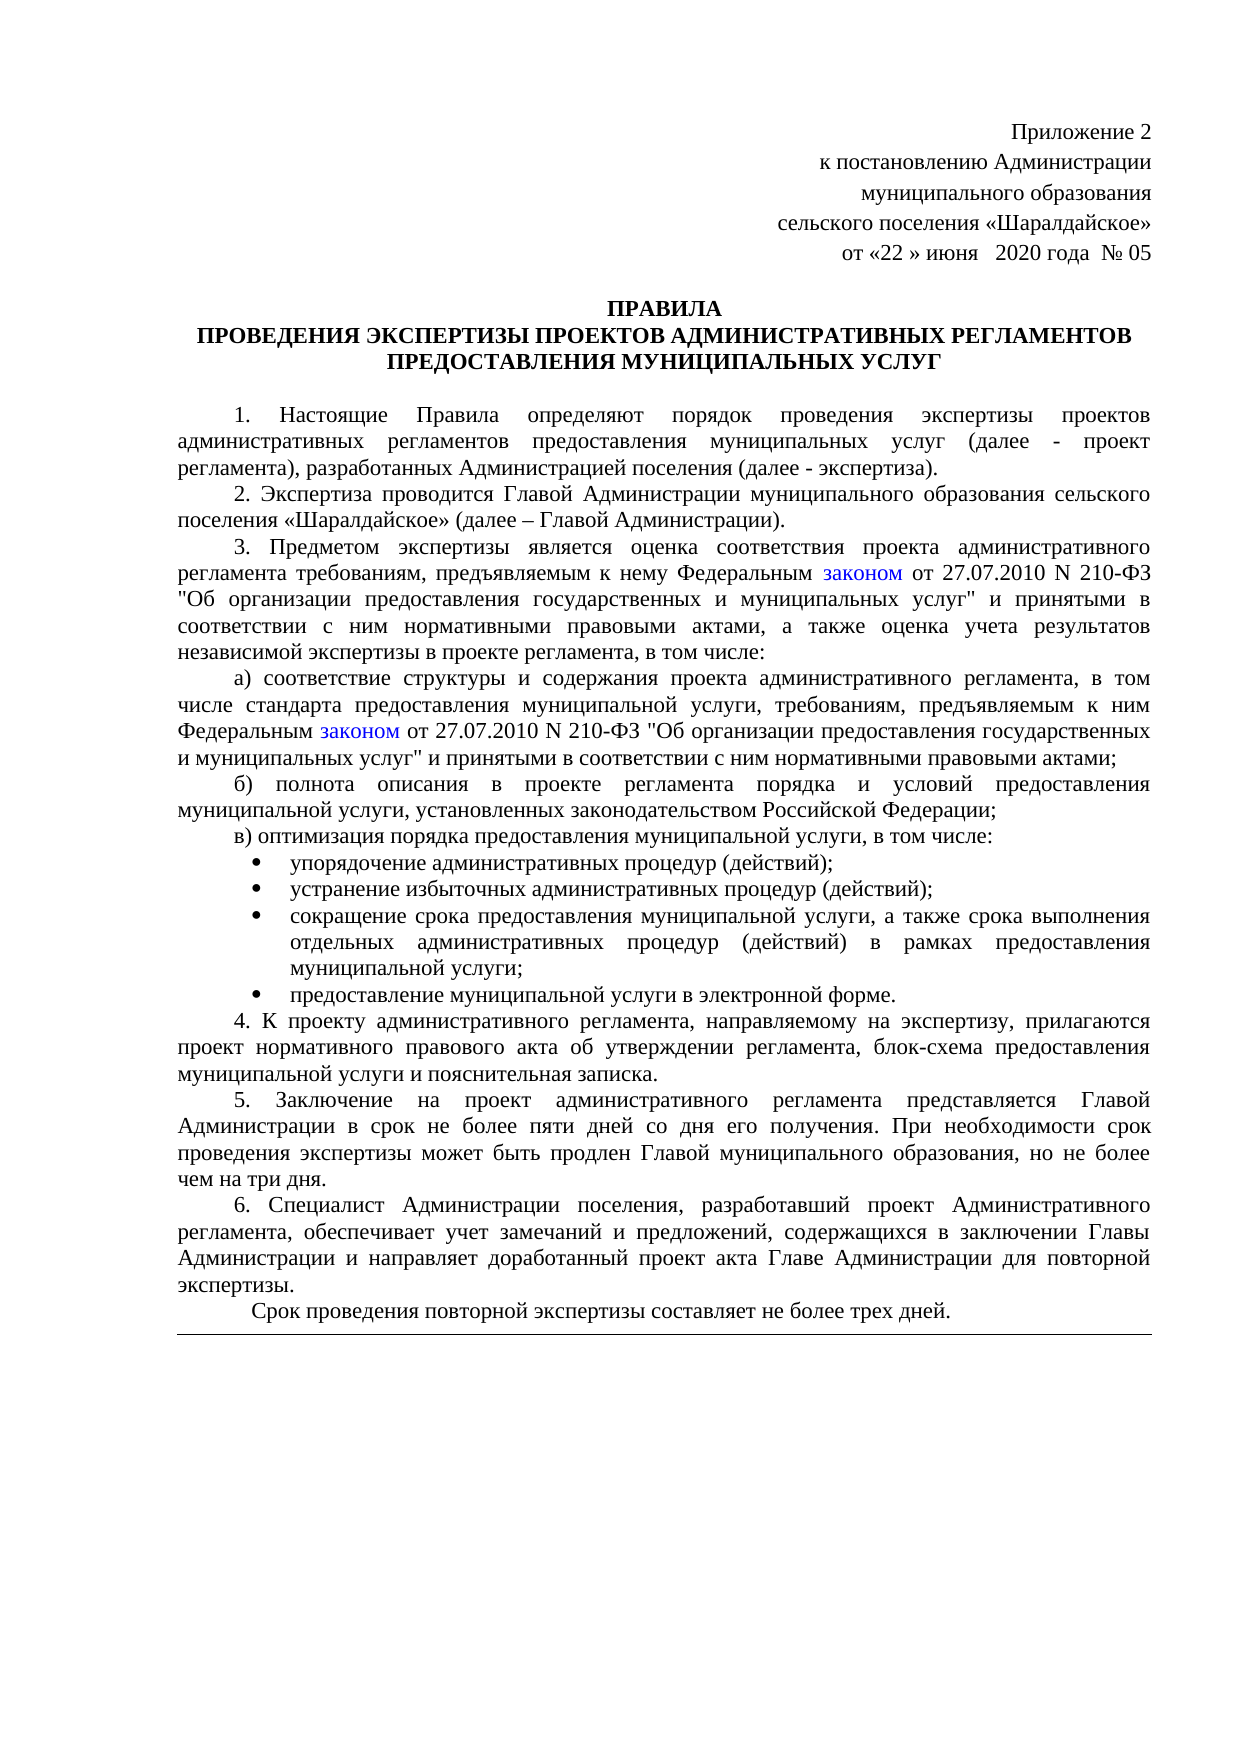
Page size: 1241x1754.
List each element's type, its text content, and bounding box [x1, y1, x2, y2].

text муниципального образования [177, 178, 1152, 205]
list предоставление муниципальной услуги в электронной форме. [252, 981, 1152, 1007]
text б) полнота описания в проекте регламента порядка и условий предоставления муниципальной услуги, установленных законодательством Российской Федерации; [177, 770, 1152, 823]
text Срок проведения повторной экспертизы составляет не более трех дней. [177, 1297, 1152, 1323]
text 5. Заключение на проект административного регламента представляется Главой Администрации в срок не более пяти дней со дня его получения. При необходимости срок проведения экспертизы может быть продлен Главой муниципального образования, но не более чем на три дня. [177, 1086, 1152, 1192]
text 2. Экспертиза проводится Главой Администрации муниципального образования сельского поселения «Шаралдайское» (далее – Главой Администрации). [177, 480, 1152, 533]
list устранение избыточных административных процедур (действий); [252, 875, 1152, 902]
text 6. Специалист Администрации поселения, разработавший проект Административного регламента, обеспечивает учет замечаний и предложений, содержащихся в заключении Главы Администрации и направляет доработанный проект акта Главе Администрации для повторной экспертизы. [177, 1192, 1152, 1297]
list сокращение срока предоставления муниципальной услуги, а также срока выполнения отдельных административных процедур (действий) в рамках предоставления муниципальной услуги; [252, 902, 1152, 981]
list упорядочение административных процедур (действий); [252, 849, 1152, 875]
text 1. Настоящие Правила определяют порядок проведения экспертизы проектов административных регламентов предоставления муниципальных услуг (далее - проект регламента), разработанных Администрацией поселения (далее - экспертиза). [177, 401, 1152, 480]
text от «22 » июня 2020 года № 05 [177, 239, 1152, 265]
text ПРАВИЛА [177, 296, 1152, 322]
text 4. К проекту административного регламента, направляемому на экспертизу, прилагаются проект нормативного правового акта об утверждении регламента, блок-схема предоставления муниципальной услуги и пояснительная записка. [177, 1007, 1152, 1086]
text ПРОВЕДЕНИЯ ЭКСПЕРТИЗЫ ПРОЕКТОВ АДМИНИСТРАТИВНЫХ РЕГЛАМЕНТОВ ПРЕДОСТАВЛЕНИЯ МУНИЦИПАЛЬНЫХ УСЛУГ [177, 322, 1152, 374]
text в) оптимизация порядка предоставления муниципальной услуги, в том числе: [177, 823, 1152, 849]
text сельского поселения «Шаралдайское» [177, 209, 1152, 235]
text Приложение 2 [177, 118, 1152, 144]
text 3. Предметом экспертизы является оценка соответствия проекта административного регламента требованиям, предъявляемым к нему Федеральным законом от 27.07.2010 N 210-ФЗ "Об организации предоставления государственных и муниципальных услуг" и принятыми в соответствии с ним нормативными правовыми актами, а также оценка учета результатов независимой экспертизы в проекте регламента, в том числе: [177, 533, 1152, 664]
text а) соответствие структуры и содержания проекта административного регламента, в том числе стандарта предоставления муниципальной услуги, требованиям, предъявляемым к ним Федеральным законом от 27.07.2010 N 210-ФЗ "Об организации предоставления государственных и муниципальных услуг" и принятыми в соответствии с ним нормативными правовыми актами; [177, 664, 1152, 770]
text к постановлению Администрации [177, 148, 1152, 175]
